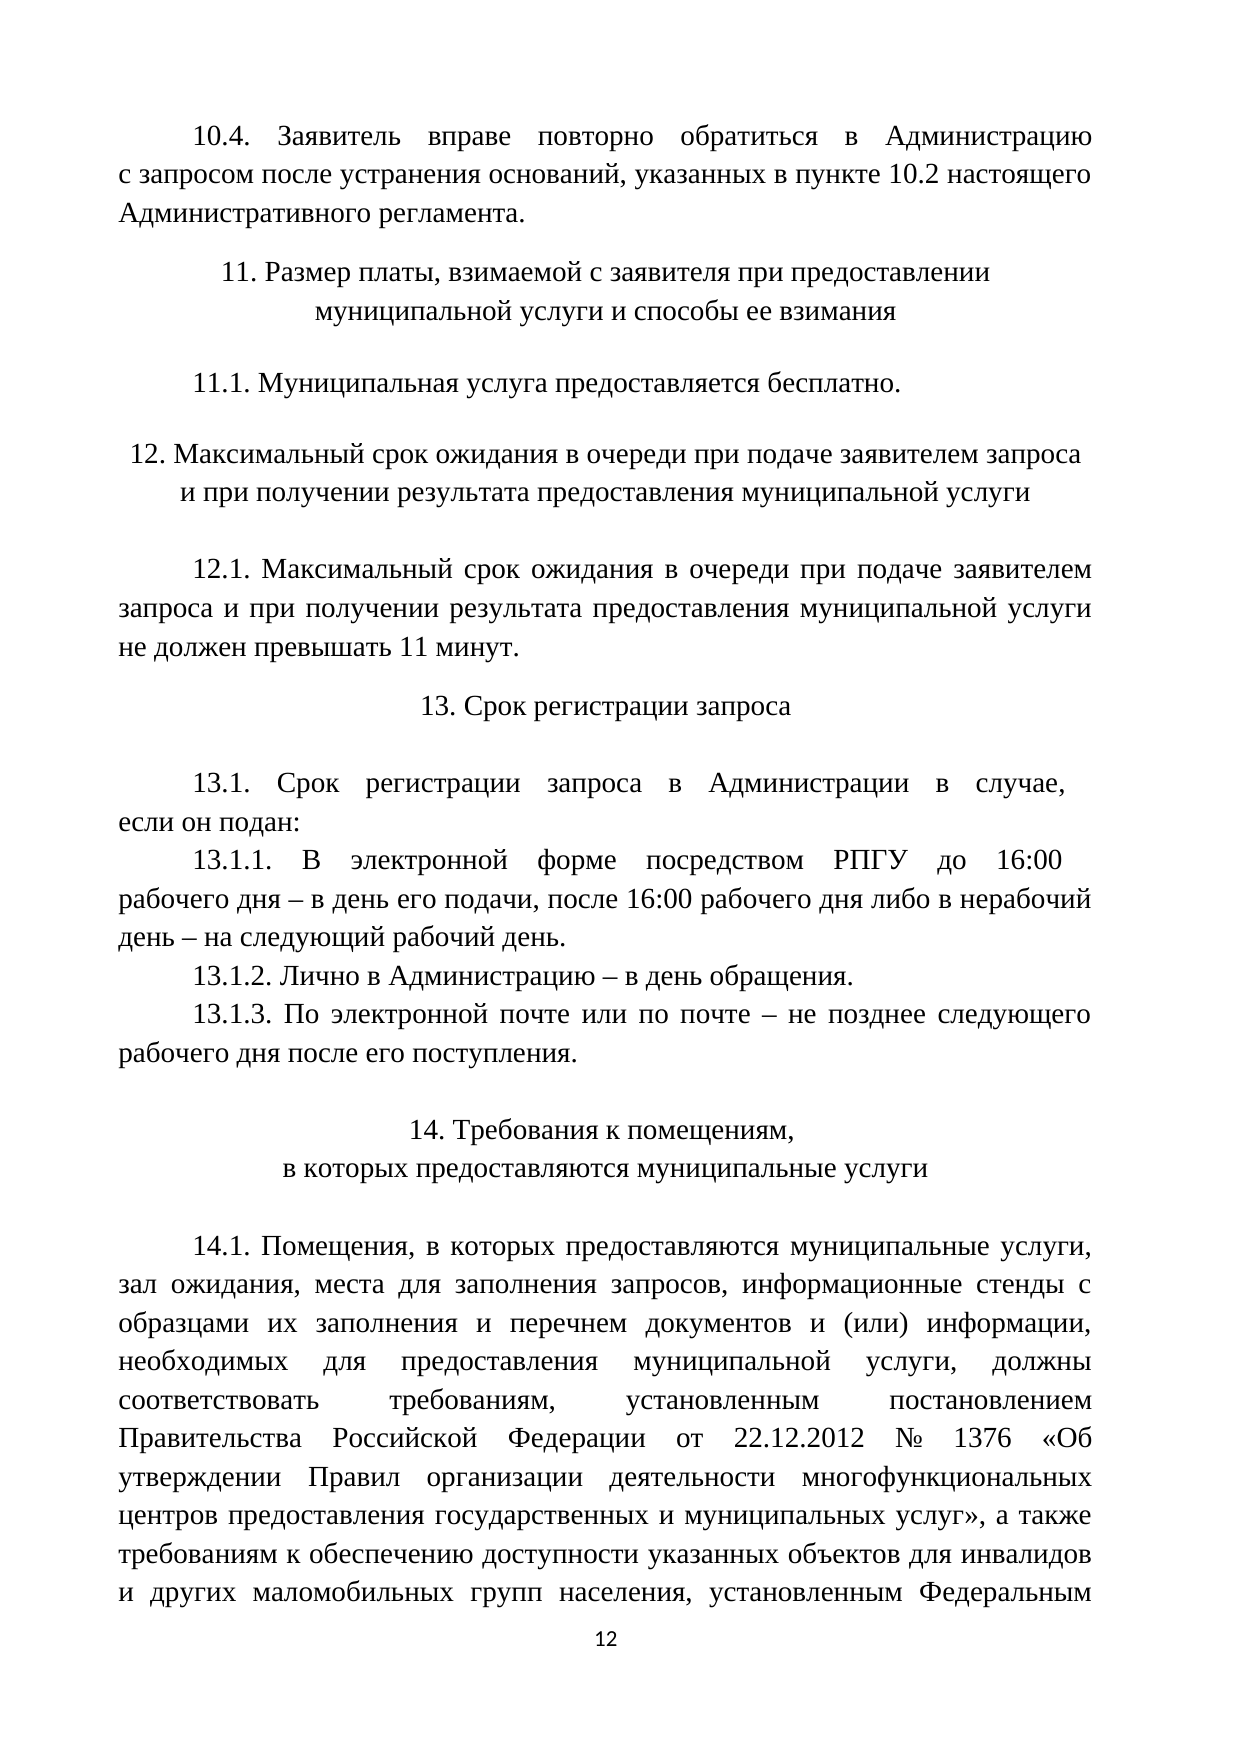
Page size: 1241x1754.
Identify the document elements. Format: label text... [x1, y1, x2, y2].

list 10.4. Заявитель вправе повторно обратиться в Администрацию с запросом после устранения оснований, указанных в пункте 10.2 настоящего Административного регламента. [118, 118, 1093, 229]
list 13.1.3. По электронной почте или по почте – не позднее следующего рабочего дня после его поступления. [118, 996, 1093, 1068]
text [118, 1228, 1093, 1608]
text 14. Требования к помещениям, в которых предоставляются муниципальные услуги [118, 1112, 1093, 1184]
list 13.1. Срок регистрации запроса в Администрации в случае, если он подан: [118, 765, 1093, 837]
text 12. Максимальный срок ожидания в очереди при подаче заявителем запроса и при получении результата предоставления муниципальной услуги [118, 436, 1093, 508]
list 11.1. Муниципальная услуга предоставляется бесплатно. [118, 365, 1093, 399]
subtitle 13. Срок регистрации запроса [118, 688, 1093, 722]
subtitle 11. Размер платы, взимаемой с заявителя при предоставлении муниципальной услуги и способы ее взимания [118, 254, 1093, 327]
text 12.1. Максимальный срок ожидания в очереди при подаче заявителем запроса и при получении результата предоставления муниципальной услуги не должен превышать 11 минут. [118, 552, 1093, 662]
list 13.1.2. Лично в Администрацию – в день обращения. [118, 958, 1093, 991]
list 13.1.1. В электронной форме посредством РПГУ до 16:00 рабочего дня – в день его подачи, после 16:00 рабочего дня либо в нерабочий день – на следующий рабочий день. [118, 842, 1093, 953]
